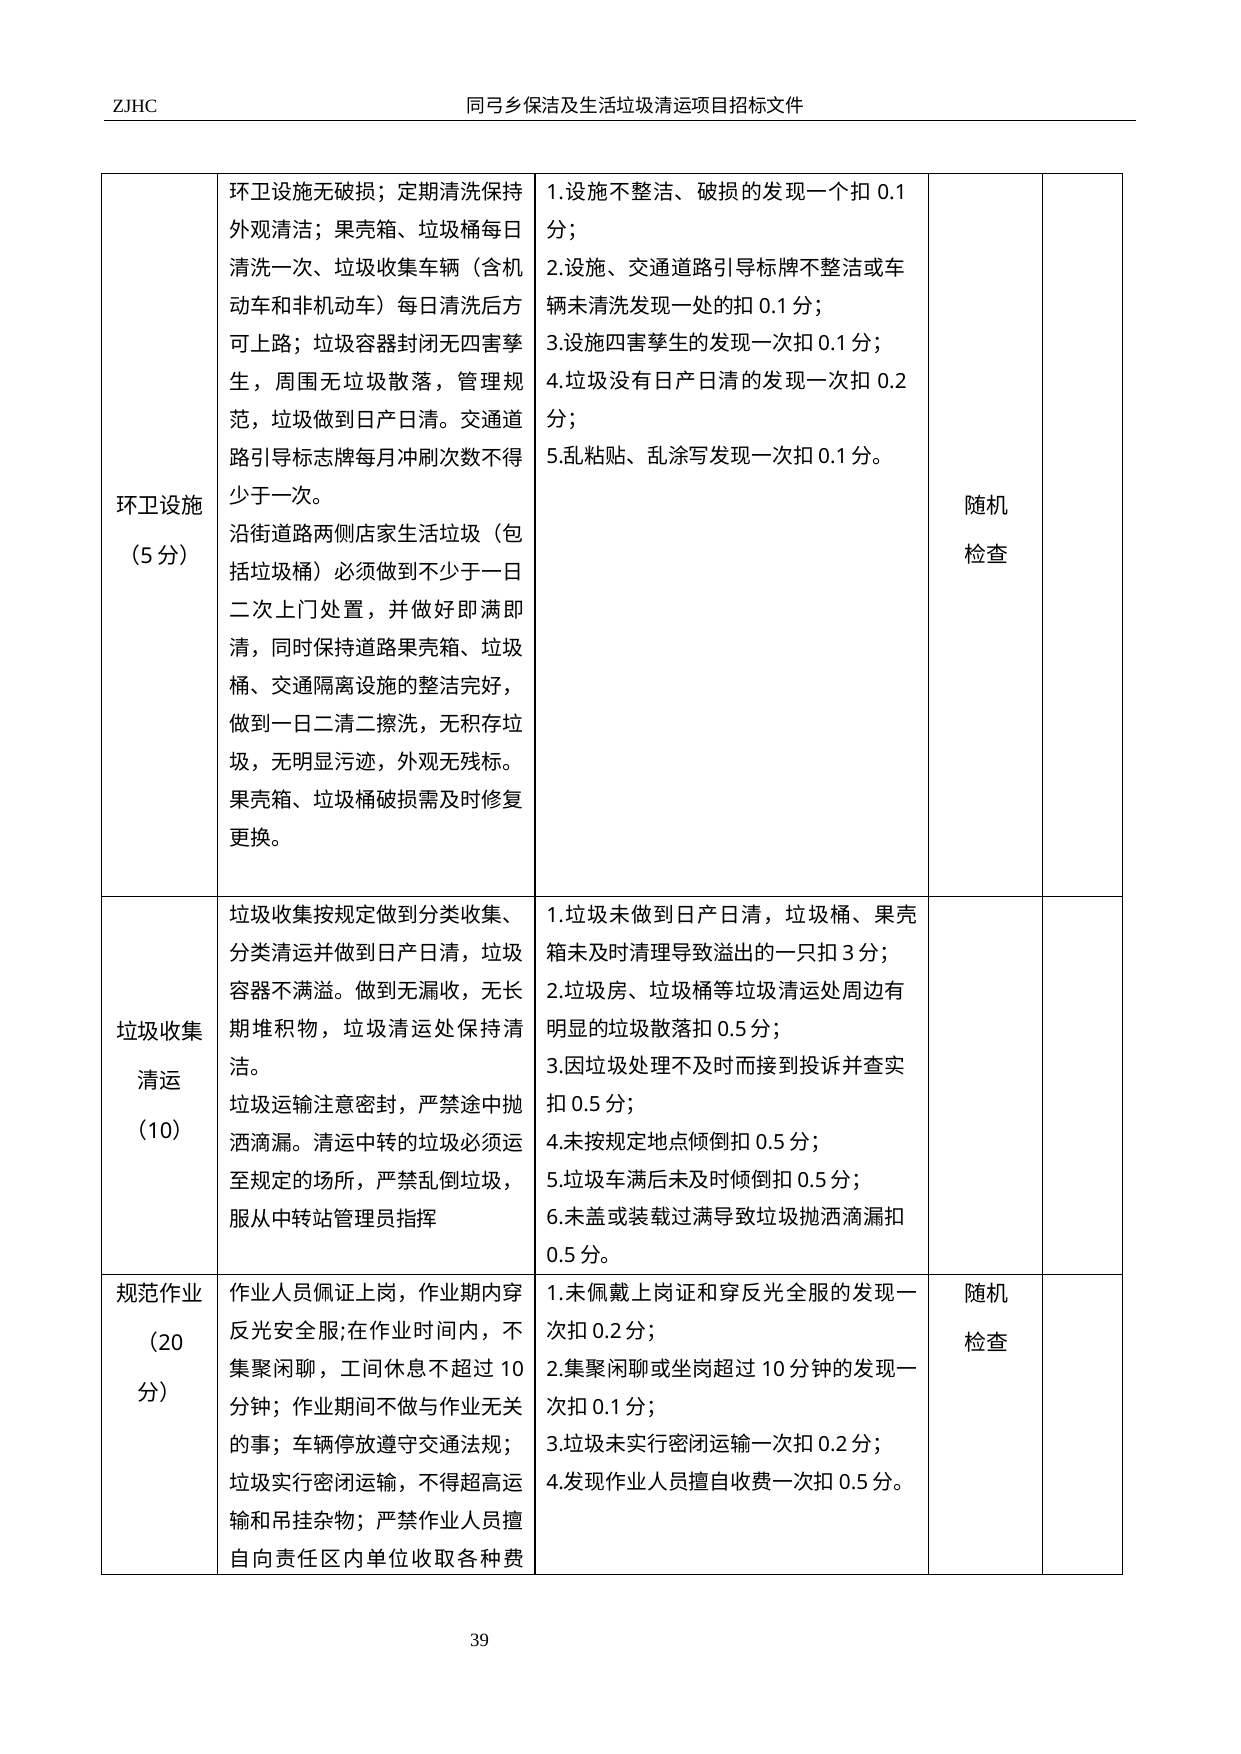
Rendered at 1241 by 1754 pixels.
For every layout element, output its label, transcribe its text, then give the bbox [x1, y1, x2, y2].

table_cell 垃圾收集清运（10） [102, 897, 217, 1274]
table_cell [1043, 174, 1122, 896]
table_cell 随机 检查 [929, 1275, 1042, 1574]
table_cell 垃圾收集按规定做到分类收集、分类清运并做到日产日清，垃圾容器不满溢。做到无漏收，无长期堆积物，垃圾清运处保持清洁。 垃圾运输注意密封，严禁途中抛洒滴漏。清运中转的垃圾必须运至规定的场所，严禁乱倒垃圾，服从中转站管理员指挥 [218, 897, 534, 1274]
table_cell [1043, 897, 1122, 1274]
table_cell [1043, 1275, 1122, 1574]
table_cell 环卫设施无破损；定期清洗保持外观清洁；果壳箱、垃圾桶每日清洗一次、垃圾收集车辆（含机动车和非机动车）每日清洗后方可上路；垃圾容器封闭无四害孳生，周围无垃圾散落，管理规范，垃圾做到日产日清。交通道路引导标志牌每月冲刷次数不得少于一次。 沿街道路两侧店家生活垃圾（包括垃圾桶）必须做到不少于一日二次上门处置，并做好即满即清，同时保持道路果壳箱、垃圾桶、交通隔离设施的整洁完好，做到一日二清二擦洗，无积存垃圾，无明显污迹，外观无残标。果壳箱、垃圾桶破损需及时修复更换。 [218, 174, 534, 896]
table_cell 随机 检查 [929, 174, 1042, 896]
table_cell 1.垃圾未做到日产日清，垃圾桶、果壳箱未及时清理导致溢出的一只扣3分； 2.垃圾房、垃圾桶等垃圾清运处周边有明显的垃圾散落扣0.5分； 3.因垃圾处理不及时而接到投诉并查实扣0.5分； 4.未按规定地点倾倒扣0.5分； 5.垃圾车满后未及时倾倒扣0.5分； 6.未盖或装载过满导致垃圾抛洒滴漏扣0.5分。 [536, 897, 928, 1274]
table_cell [929, 897, 1042, 1274]
table_cell 1.设施不整洁、破损的发现一个扣0.1分； 2.设施、交通道路引导标牌不整洁或车辆未清洗发现一处的扣0.1分； 3.设施四害孳生的发现一次扣0.1分； 4.垃圾没有日产日清的发现一次扣0.2分； 5.乱粘贴、乱涂写发现一次扣0.1分。 [536, 174, 928, 896]
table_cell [218, 1275, 534, 1574]
table_cell 环卫设施（5分） [102, 174, 217, 896]
table_cell 规范作业（20分） [102, 1275, 217, 1574]
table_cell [536, 1275, 928, 1574]
